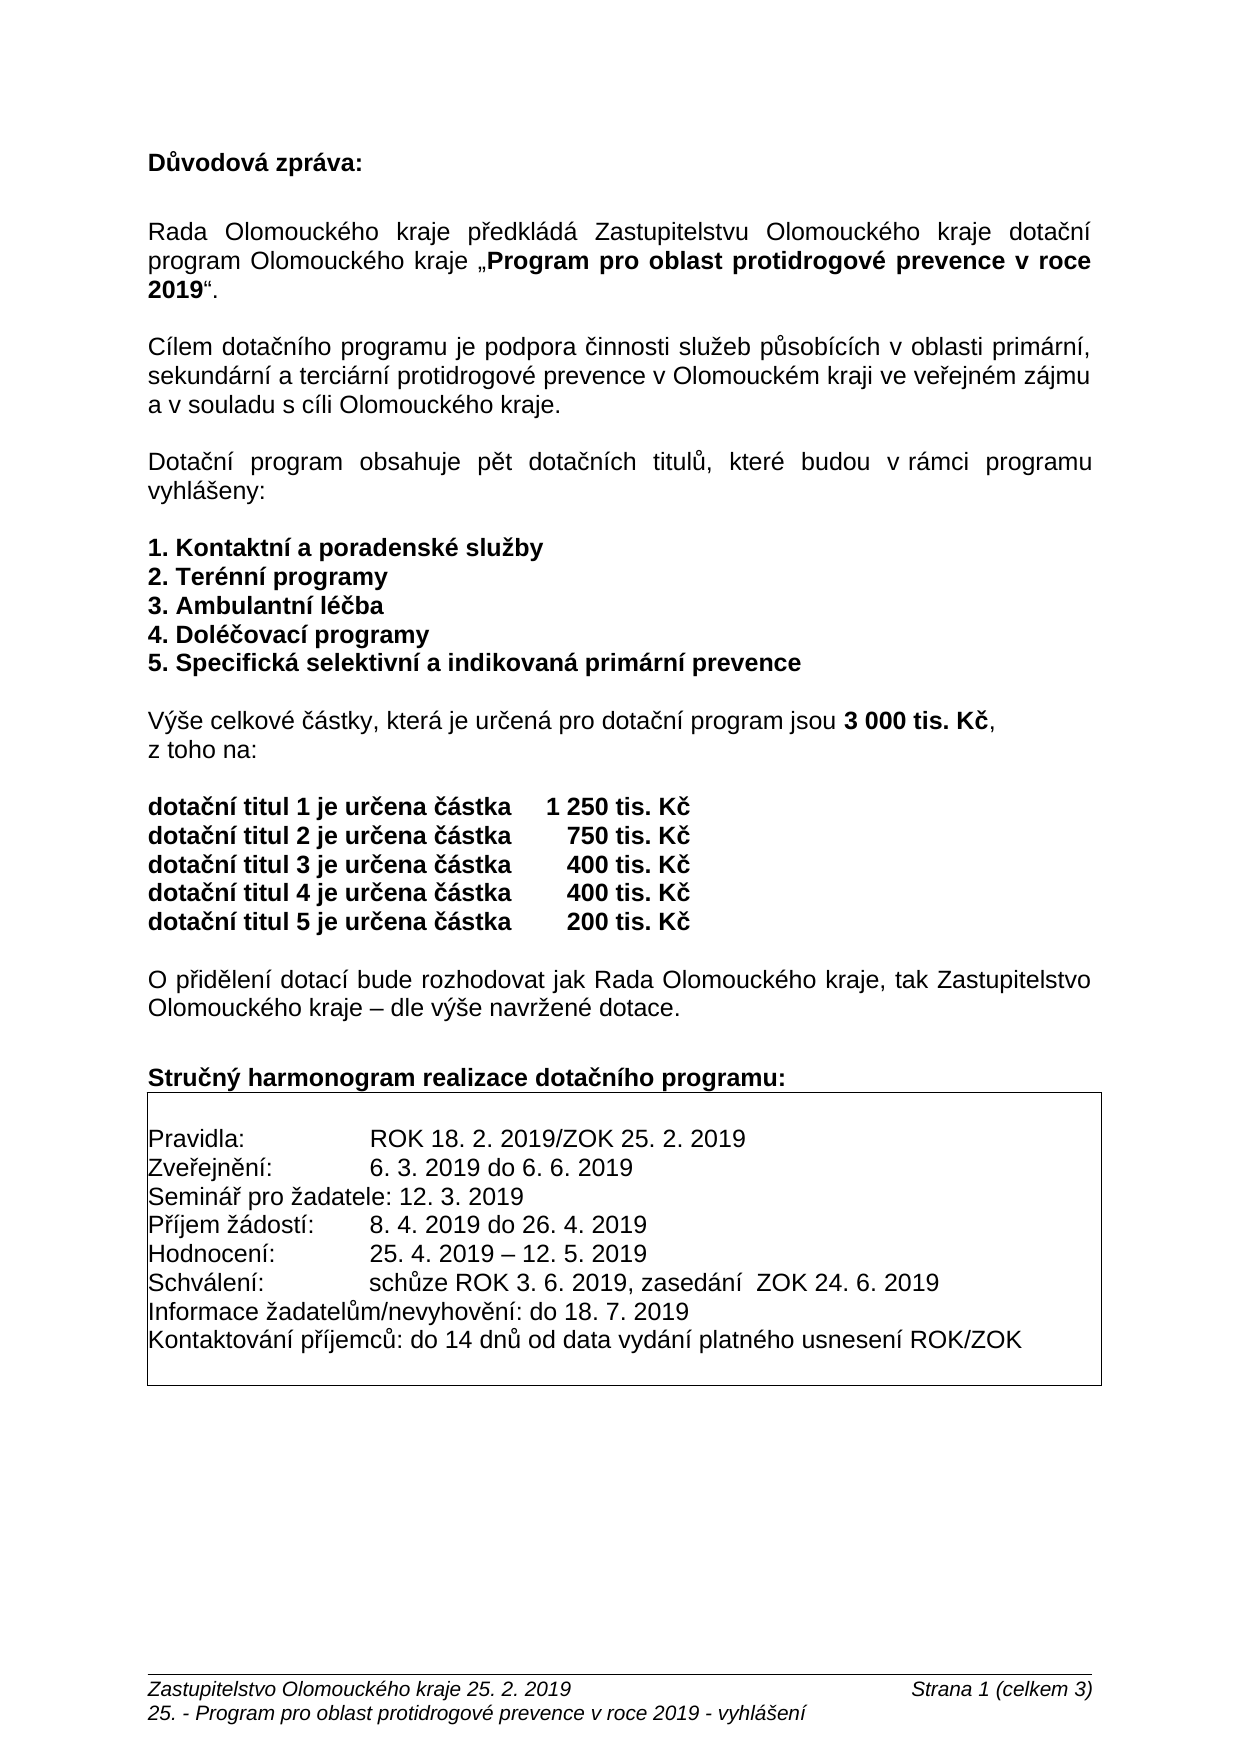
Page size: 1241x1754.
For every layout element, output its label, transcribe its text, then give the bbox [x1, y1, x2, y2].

text Výše celkové částky, která je určená pro dotační program jsou 3 000 tis. Kč, [148, 706, 1092, 735]
text dotační titul 5 je určena částka 200 tis. Kč [148, 907, 1092, 936]
text Zveřejnění: 6. 3. 2019 do 6. 6. 2019 [148, 1153, 1092, 1182]
text Stručný harmonogram realizace dotačního programu: [148, 1063, 1092, 1092]
text Dotační program obsahuje pět dotačních titulů, které budou v rámci programu vyhlášeny: [148, 447, 1092, 505]
text Seminář pro žadatele: 12. 3. 2019 [148, 1182, 1092, 1210]
text Cílem dotačního programu je podpora činnosti služeb působících v oblasti primární, sekundární a terciární protidrogové prevence v Olomouckém kraji ve veřejném zájmu a v souladu s cíli Olomouckého kraje. [148, 332, 1092, 418]
text Schválení: schůze ROK 3. 6. 2019, zasedání ZOK 24. 6. 2019 [148, 1268, 1092, 1297]
text 4. Doléčovací programy [148, 620, 1092, 648]
text Důvodová zpráva: [148, 148, 1092, 176]
text 5. Specifická selektivní a indikovaná primární prevence [148, 648, 1092, 677]
text Informace žadatelům/nevyhovění: do 18. 7. 2019 [148, 1297, 1092, 1325]
text 2. Terénní programy [148, 562, 1092, 591]
text 3. Ambulantní léčba [148, 591, 1092, 620]
text Rada Olomouckého kraje předkládá Zastupitelstvu Olomouckého kraje dotační program Olomouckého kraje „Program pro oblast protidrogové prevence v roce 2019“. [148, 217, 1092, 303]
text dotační titul 4 je určena částka 400 tis. Kč [148, 878, 1092, 907]
text z toho na: [148, 735, 1092, 763]
text dotační titul 3 je určena částka 400 tis. Kč [148, 850, 1092, 878]
text dotační titul 1 je určena částka 1 250 tis. Kč [148, 792, 1092, 821]
text Hodnocení: 25. 4. 2019 – 12. 5. 2019 [148, 1239, 1092, 1268]
text O přidělení dotací bude rozhodovat jak Rada Olomouckého kraje, tak Zastupitelstvo Olomouckého kraje – dle výše navržené dotace. [148, 965, 1092, 1022]
text Pravidla: ROK 18. 2. 2019/ZOK 25. 2. 2019 [148, 1124, 1092, 1153]
text Příjem žádostí: 8. 4. 2019 do 26. 4. 2019 [148, 1210, 1092, 1239]
text dotační titul 2 je určena částka 750 tis. Kč [148, 821, 1092, 850]
text 1. Kontaktní a poradenské služby [148, 533, 1092, 562]
text Kontaktování příjemců: do 14 dnů od data vydání platného usnesení ROK/ZOK [148, 1325, 1092, 1354]
